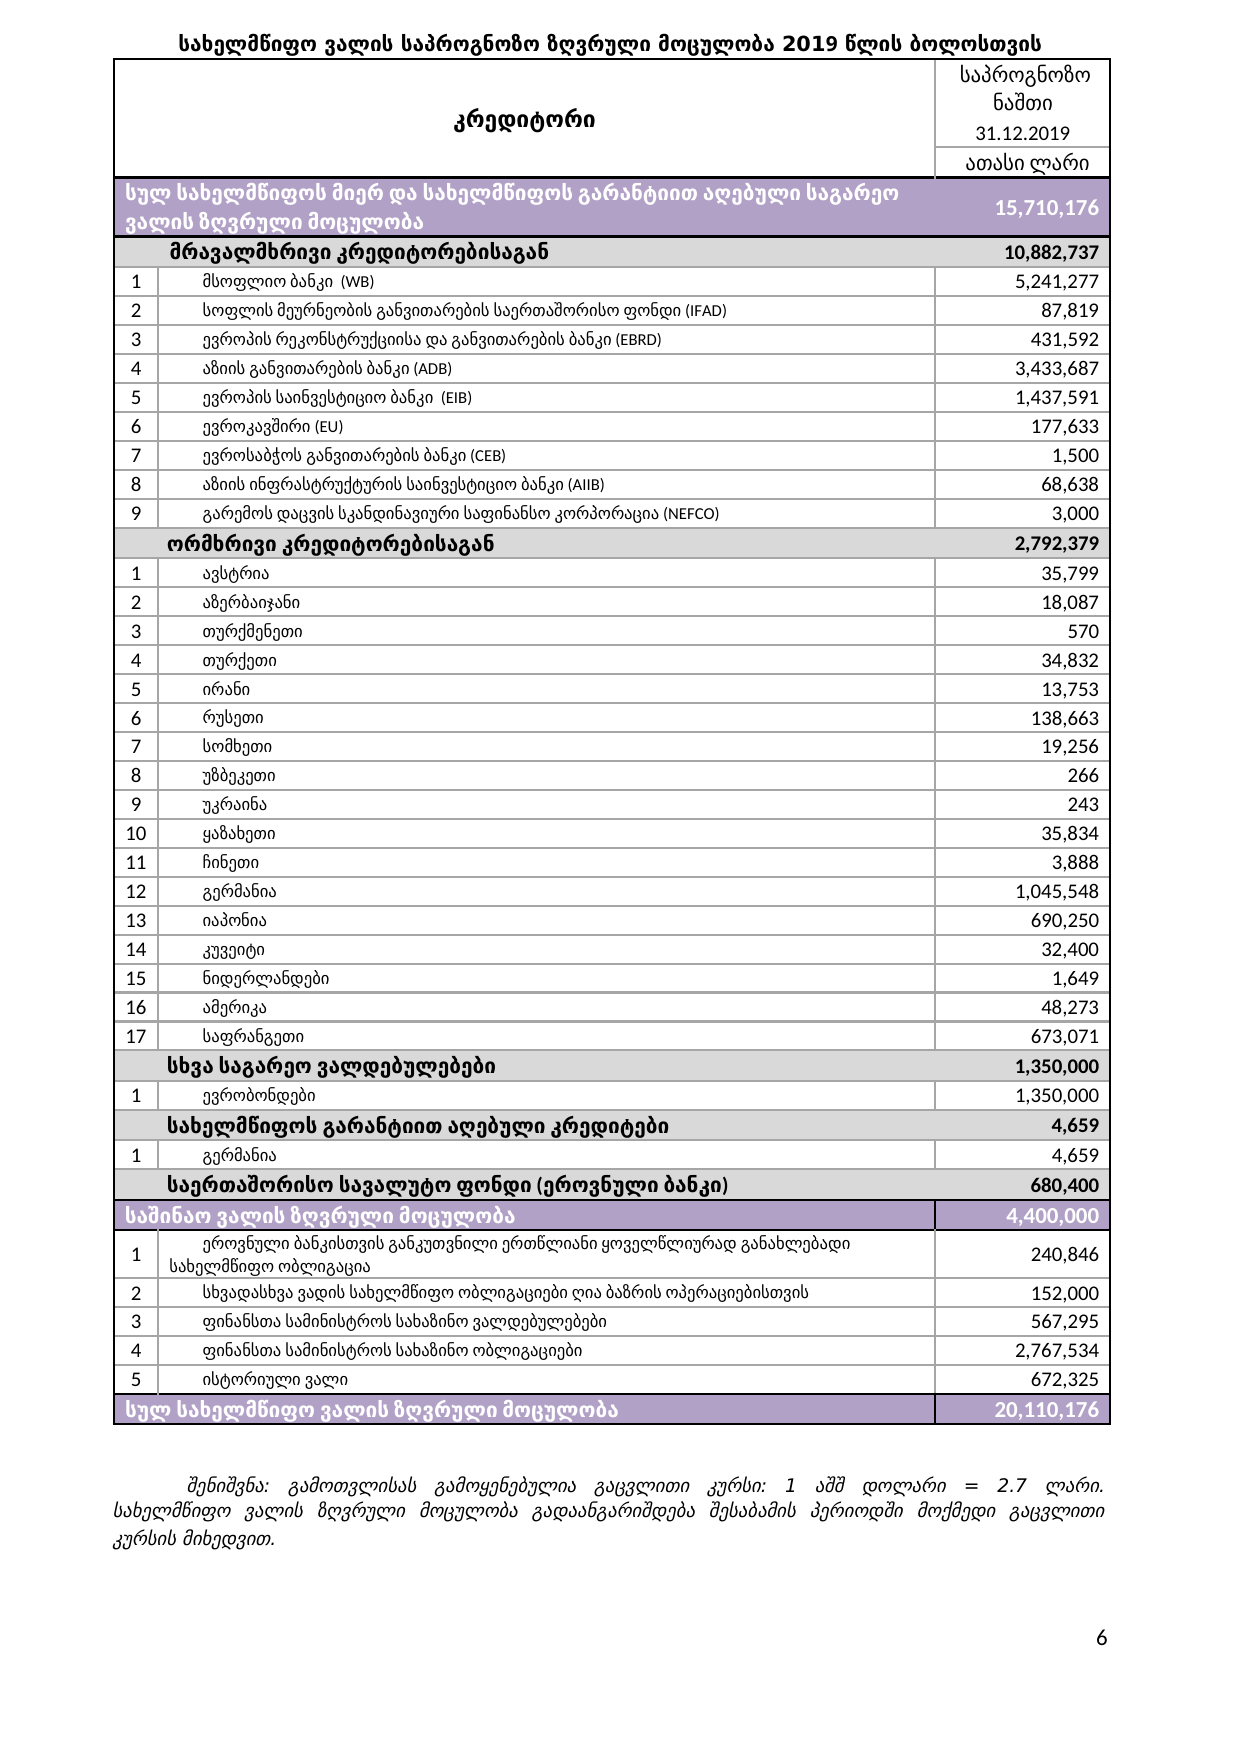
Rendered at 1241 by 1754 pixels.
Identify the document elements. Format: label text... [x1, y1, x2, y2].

table_cell 2,767,534 [936, 1337, 1109, 1364]
table_cell 680,400 [935, 1170, 1109, 1199]
table_cell 11 [115, 849, 157, 876]
table_cell 570 [936, 617, 1109, 644]
table_cell 68,638 [936, 471, 1109, 498]
table_cell 2,792,379 [935, 529, 1109, 557]
table_cell 3 [115, 1308, 157, 1335]
text შენიშვნა: გამოთვლისას გამოყენებულია გაცვლითი კურსი: 1 აშშ დოლარი = 2.7 ლარი. სახელმწიფო ვალის ზღვრული მოცულობა გადაანგარიშდება შესაბამის პერიოდში მოქმედი გაცვლითი კურსის მიხედვით. [112, 1474, 1107, 1551]
table_cell 10 [115, 820, 157, 847]
table_cell 152,000 [936, 1279, 1109, 1306]
table_cell 1 [115, 268, 157, 295]
table_cell 4 [115, 646, 157, 673]
table_cell 5,241,277 [936, 268, 1109, 295]
table_cell 8 [115, 471, 157, 498]
table_cell 1 [115, 1231, 157, 1277]
table_cell 3 [115, 617, 157, 644]
table_cell იაპონია [159, 907, 934, 933]
table_cell 1,649 [936, 965, 1109, 991]
table_cell 3,888 [936, 849, 1109, 876]
table_cell 10,882,737 [935, 238, 1109, 266]
table_cell 13,753 [936, 675, 1109, 702]
table_cell 14 [115, 936, 157, 962]
table_cell ავსტრია [159, 559, 934, 586]
table_cell 35,799 [936, 559, 1109, 586]
table_cell ყაზახეთი [159, 820, 934, 847]
table_cell თურქმენეთი [159, 617, 934, 644]
table_cell 4,659 [935, 1111, 1109, 1139]
table_cell საშინაო ვალის ზღვრული მოცულობა [115, 1201, 934, 1229]
table_cell სოფლის მეურნეობის განვითარების საერთაშორისო ფონდი (IFAD) [159, 297, 934, 324]
table_cell 9 [115, 500, 157, 527]
table_cell 1,437,591 [936, 384, 1109, 411]
table_cell 243 [936, 791, 1109, 818]
table_cell ათასი ლარი [936, 148, 1109, 176]
table_header კრედიტორი [115, 60, 934, 176]
table_cell 2 [115, 588, 157, 615]
table_cell აზიის ინფრასტრუქტურის საინვესტიციო ბანკი (AIIB) [159, 471, 934, 498]
table_cell 3,000 [936, 500, 1109, 527]
table_cell 17 [115, 1023, 157, 1049]
table_cell აზიის განვითარების ბანკი (ADB) [159, 355, 934, 382]
table_cell ისტორიული ვალი [159, 1366, 934, 1393]
table_cell საფრანგეთი [159, 1023, 934, 1049]
table_cell გარემოს დაცვის სკანდინავიური საფინანსო კორპორაცია (NEFCO) [159, 500, 934, 527]
table_cell 20,110,176 [936, 1395, 1109, 1423]
table_cell 18,087 [936, 588, 1109, 615]
table_cell სულ სახელმწიფოს მიერ და სახელმწიფოს გარანტიით აღებული საგარეო ვალის ზღვრული მოცულობა [115, 179, 935, 235]
table_cell სახელმწიფოს გარანტიით აღებული კრედიტები [115, 1111, 935, 1139]
text სახელმწიფო ვალის საპროგნოზო ზღვრული მოცულობა 2019 წლის ბოლოსთვის [112, 29, 1107, 58]
table_cell 1 [115, 559, 157, 586]
table_cell გერმანია [159, 878, 934, 904]
table_cell მსოფლიო ბანკი (WB) [159, 268, 934, 295]
table_cell 1,350,000 [936, 1082, 1109, 1109]
table_cell კუვეიტი [159, 936, 934, 962]
table_cell ფინანსთა სამინისტროს სახაზინო ვალდებულებები [159, 1308, 934, 1335]
table_cell 19,256 [936, 733, 1109, 760]
table_cell 431,592 [936, 326, 1109, 353]
table_cell ევროკავშირი (EU) [159, 413, 934, 440]
table_cell ნიდერლანდები [159, 965, 934, 991]
table_cell 15 [115, 965, 157, 991]
table_cell 31.12.2019 [936, 117, 1109, 146]
table_cell 48,273 [936, 994, 1109, 1020]
table_cell 13 [115, 907, 157, 933]
table_cell 6 [115, 704, 157, 731]
table_cell 87,819 [936, 297, 1109, 324]
table_cell 690,250 [936, 907, 1109, 933]
table_cell ევროპის საინვესტიციო ბანკი (EIB) [159, 384, 934, 411]
table_cell 3 [115, 326, 157, 353]
table_cell გერმანია [159, 1141, 934, 1168]
table_cell 5 [115, 384, 157, 411]
table_cell 2 [115, 297, 157, 324]
table_cell სხვა საგარეო ვალდებულებები [115, 1051, 935, 1080]
table_header საპროგნოზო ნაშთი [936, 60, 1109, 117]
table_cell 240,846 [936, 1231, 1109, 1277]
table_cell 15,710,176 [935, 179, 1109, 235]
table_cell 32,400 [936, 936, 1109, 962]
table_cell 4 [115, 1337, 157, 1364]
table_cell საერთაშორისო სავალუტო ფონდი (ეროვნული ბანკი) [115, 1170, 935, 1199]
table_cell 7 [115, 733, 157, 760]
table_cell 7 [115, 442, 157, 469]
table_cell სხვადასხვა ვადის სახელმწიფო ობლიგაციები ღია ბაზრის ოპერაციებისთვის [159, 1279, 934, 1306]
table_cell რუსეთი [159, 704, 934, 731]
table_cell 16 [115, 994, 157, 1020]
table_cell 5 [115, 1366, 157, 1393]
table_cell 4,400,000 [936, 1201, 1109, 1229]
table_cell 138,663 [936, 704, 1109, 731]
table_cell ჩინეთი [159, 849, 934, 876]
table_cell მრავალმხრივი კრედიტორებისაგან [115, 238, 935, 266]
table_cell სულ სახელმწიფო ვალის ზღვრული მოცულობა [115, 1395, 934, 1423]
table_cell 1,500 [936, 442, 1109, 469]
table_cell ამერიკა [159, 994, 934, 1020]
table_cell ორმხრივი კრედიტორებისაგან [115, 529, 935, 557]
table_cell 266 [936, 762, 1109, 789]
table_cell სომხეთი [159, 733, 934, 760]
table_cell ირანი [159, 675, 934, 702]
table_cell 5 [115, 675, 157, 702]
table_cell 1,350,000 [935, 1051, 1109, 1080]
table_cell აზერბაიჯანი [159, 588, 934, 615]
table_cell ევროსაბჭოს განვითარების ბანკი (CEB) [159, 442, 934, 469]
table_cell 9 [115, 791, 157, 818]
table_cell 6 [115, 413, 157, 440]
table_cell 672,325 [936, 1366, 1109, 1393]
table_cell 1 [115, 1082, 157, 1109]
table_cell 35,834 [936, 820, 1109, 847]
table_cell უკრაინა [159, 791, 934, 818]
table_cell ეროვნული ბანკისთვის განკუთვნილი ერთწლიანი ყოველწლიურად განახლებადი სახელმწიფო ობლიგაცია [159, 1231, 934, 1277]
table_cell 567,295 [936, 1308, 1109, 1335]
table_cell 673,071 [936, 1023, 1109, 1049]
table_cell თურქეთი [159, 646, 934, 673]
table_cell უზბეკეთი [159, 762, 934, 789]
table_cell 177,633 [936, 413, 1109, 440]
table_cell 8 [115, 762, 157, 789]
table_cell ევრობონდები [159, 1082, 934, 1109]
table_cell 4,659 [936, 1141, 1109, 1168]
table_cell 4 [115, 355, 157, 382]
table_cell 12 [115, 878, 157, 904]
table_cell 2 [115, 1279, 157, 1306]
table_cell 1,045,548 [936, 878, 1109, 904]
table_cell ფინანსთა სამინისტროს სახაზინო ობლიგაციები [159, 1337, 934, 1364]
table_cell ევროპის რეკონსტრუქციისა და განვითარების ბანკი (EBRD) [159, 326, 934, 353]
table_cell 1 [115, 1141, 157, 1168]
table_cell 34,832 [936, 646, 1109, 673]
table_cell 3,433,687 [936, 355, 1109, 382]
